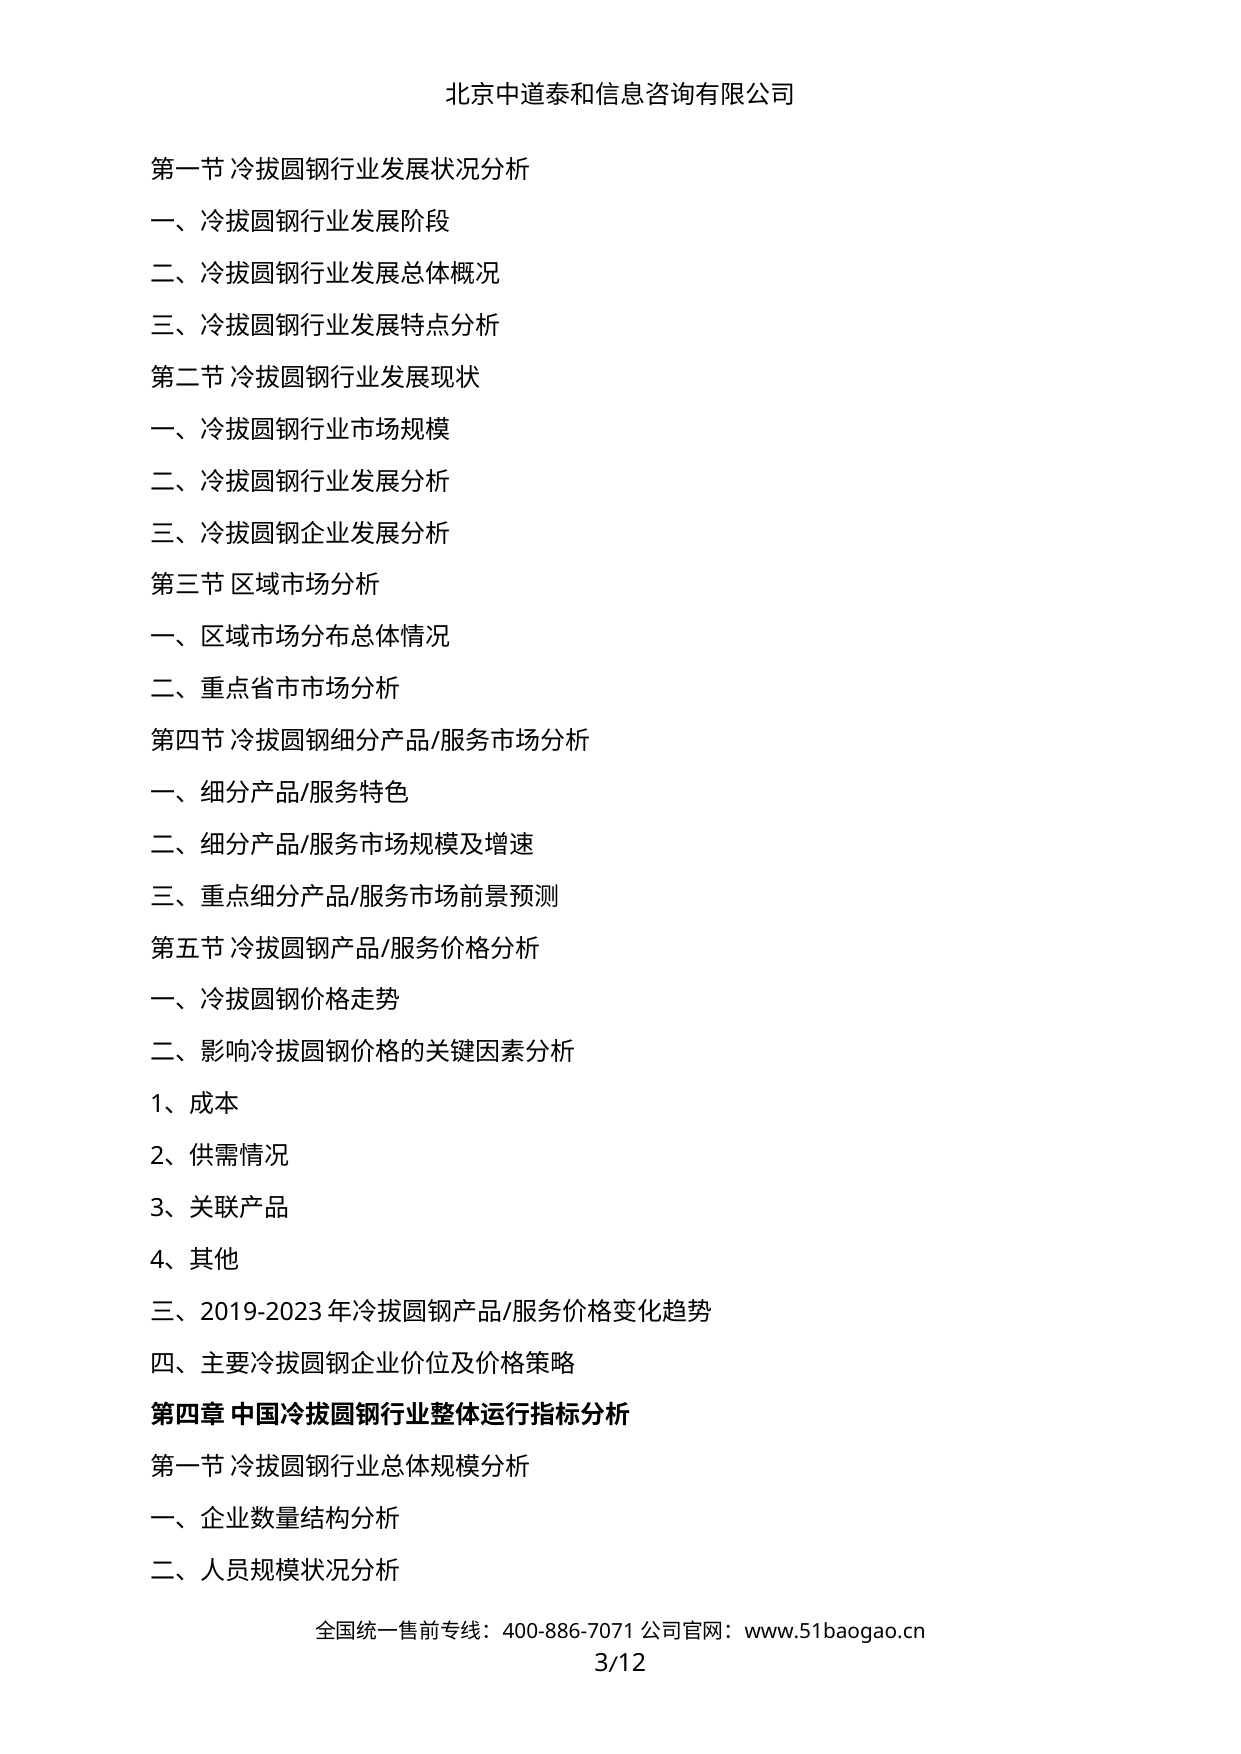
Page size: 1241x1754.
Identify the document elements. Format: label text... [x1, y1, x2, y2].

text 二、影响冷拔圆钢价格的关键因素分析 [150, 1032, 1090, 1068]
text 一、区域市场分布总体情况 [150, 617, 1090, 653]
text 一、冷拔圆钢行业市场规模 [150, 409, 1090, 446]
text 一、冷拔圆钢行业发展阶段 [150, 202, 1090, 238]
text 4、其他 [150, 1239, 1090, 1276]
text 一、企业数量结构分析 [150, 1499, 1090, 1535]
text 第四章 中国冷拔圆钢行业整体运行指标分析 [150, 1395, 1090, 1431]
text 二、细分产品/服务市场规模及增速 [150, 824, 1090, 861]
text 第五节 冷拔圆钢产品/服务价格分析 [150, 928, 1090, 964]
text 第三节 区域市场分析 [150, 565, 1090, 601]
text 第二节 冷拔圆钢行业发展现状 [150, 357, 1090, 394]
text 一、冷拔圆钢价格走势 [150, 980, 1090, 1016]
text 第四节 冷拔圆钢细分产品/服务市场分析 [150, 721, 1090, 757]
text 二、冷拔圆钢行业发展分析 [150, 461, 1090, 497]
text 一、细分产品/服务特色 [150, 772, 1090, 809]
text 第一节 冷拔圆钢行业总体规模分析 [150, 1447, 1090, 1483]
text 二、重点省市市场分析 [150, 669, 1090, 705]
text 1、成本 [150, 1084, 1090, 1120]
text 二、冷拔圆钢行业发展总体概况 [150, 254, 1090, 290]
text 四、主要冷拔圆钢企业价位及价格策略 [150, 1343, 1090, 1379]
text 三、冷拔圆钢企业发展分析 [150, 513, 1090, 549]
text 三、重点细分产品/服务市场前景预测 [150, 876, 1090, 912]
text 3、关联产品 [150, 1187, 1090, 1224]
text 三、冷拔圆钢行业发展特点分析 [150, 306, 1090, 342]
text 二、人员规模状况分析 [150, 1551, 1090, 1587]
text 2、供需情况 [150, 1136, 1090, 1172]
text 三、2019-2023年冷拔圆钢产品/服务价格变化趋势 [150, 1291, 1090, 1327]
text 第一节 冷拔圆钢行业发展状况分析 [150, 150, 1090, 186]
